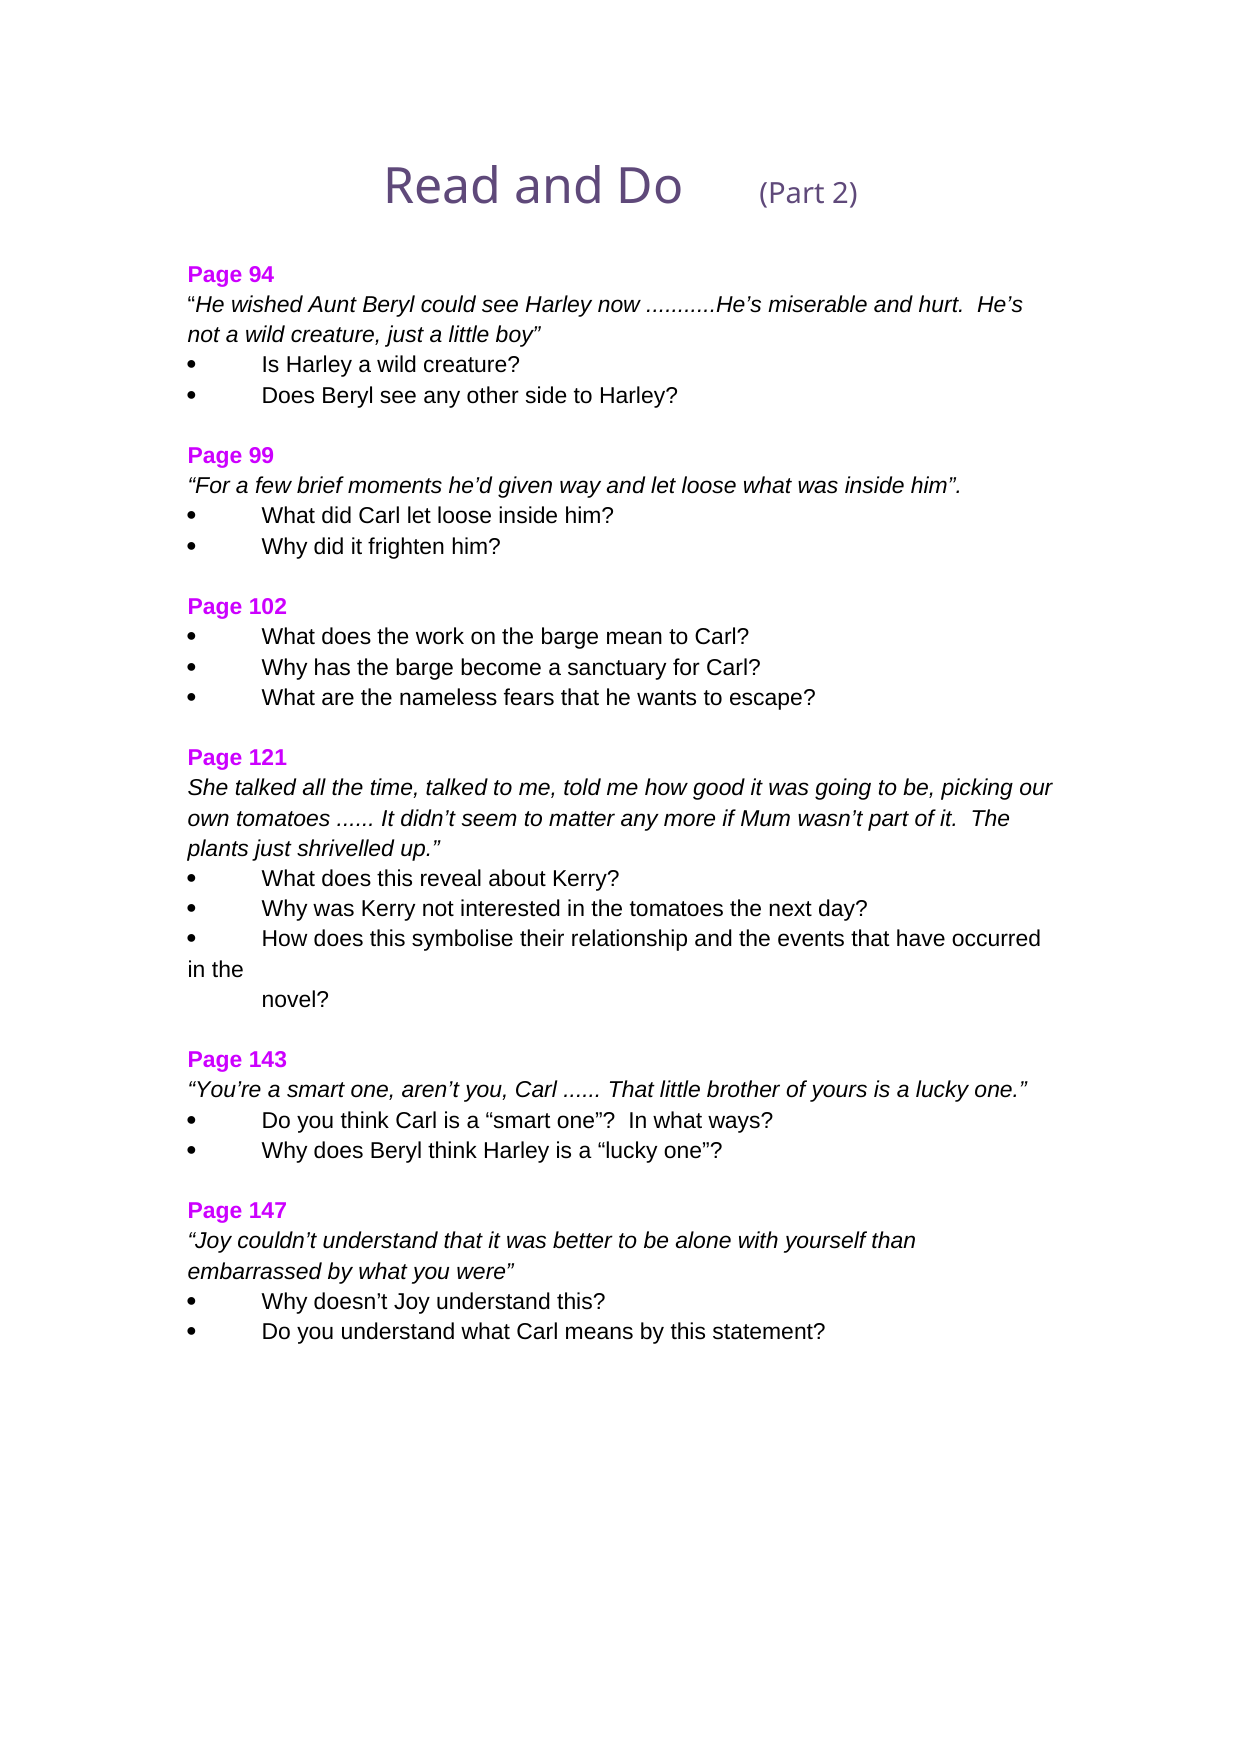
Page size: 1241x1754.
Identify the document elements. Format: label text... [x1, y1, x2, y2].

list How does this symbolise their relationship and the events that have occurred in the [187, 925, 1053, 982]
list Why did it frighten him? [187, 533, 1053, 559]
list Do you think Carl is a “smart one”? In what ways? [187, 1107, 1053, 1133]
text “You’re a smart one, aren’t you, Carl ...... That little brother of yours is a lucky one.” [187, 1076, 1053, 1103]
text Page 143 [187, 1046, 1053, 1073]
list Why has the barge become a sanctuary for Carl? [187, 653, 1053, 680]
list What are the nameless fears that he wants to escape? [187, 684, 1053, 710]
list Does Beryl see any other side to Harley? [187, 382, 1053, 408]
list What does the work on the barge mean to Carl? [187, 623, 1053, 650]
text ©ED ESSENTIALS 2002 DIRECTIONS MASTERSRead and Do (Part 2) [187, 150, 1053, 218]
text novel? [187, 986, 1053, 1012]
list Is Harley a wild creature? [187, 351, 1053, 378]
text She talked all the time, talked to me, told me how good it was going to be, picking our own tomatoes ...... It didn’t seem to matter any more if Mum wasn’t part of it. The plants just shrivelled up.” [187, 774, 1053, 861]
list What does this reveal about Kerry? [187, 865, 1053, 891]
text Page 102 [187, 593, 1053, 619]
text Page 121 [187, 744, 1053, 771]
text “Joy couldn’t understand that it was better to be alone with yourself than embarrassed by what you were” [187, 1227, 1053, 1284]
text Page 147 [187, 1197, 1053, 1224]
list What did Carl let loose inside him? [187, 502, 1053, 529]
list Do you understand what Carl means by this statement? [187, 1318, 1053, 1344]
list Why doesn’t Joy understand this? [187, 1288, 1053, 1314]
list Why was Kerry not interested in the tomatoes the next day? [187, 895, 1053, 922]
list Why does Beryl think Harley is a “lucky one”? [187, 1137, 1053, 1163]
text “For a few brief moments he’d given way and let loose what was inside him”. [187, 472, 1053, 499]
text Page 94 [187, 261, 1053, 287]
text Page 99 [187, 442, 1053, 468]
text “He wished Aunt Beryl could see Harley now ...........He’s miserable and hurt. He’s not a wild creature, just a little boy” [187, 291, 1053, 348]
